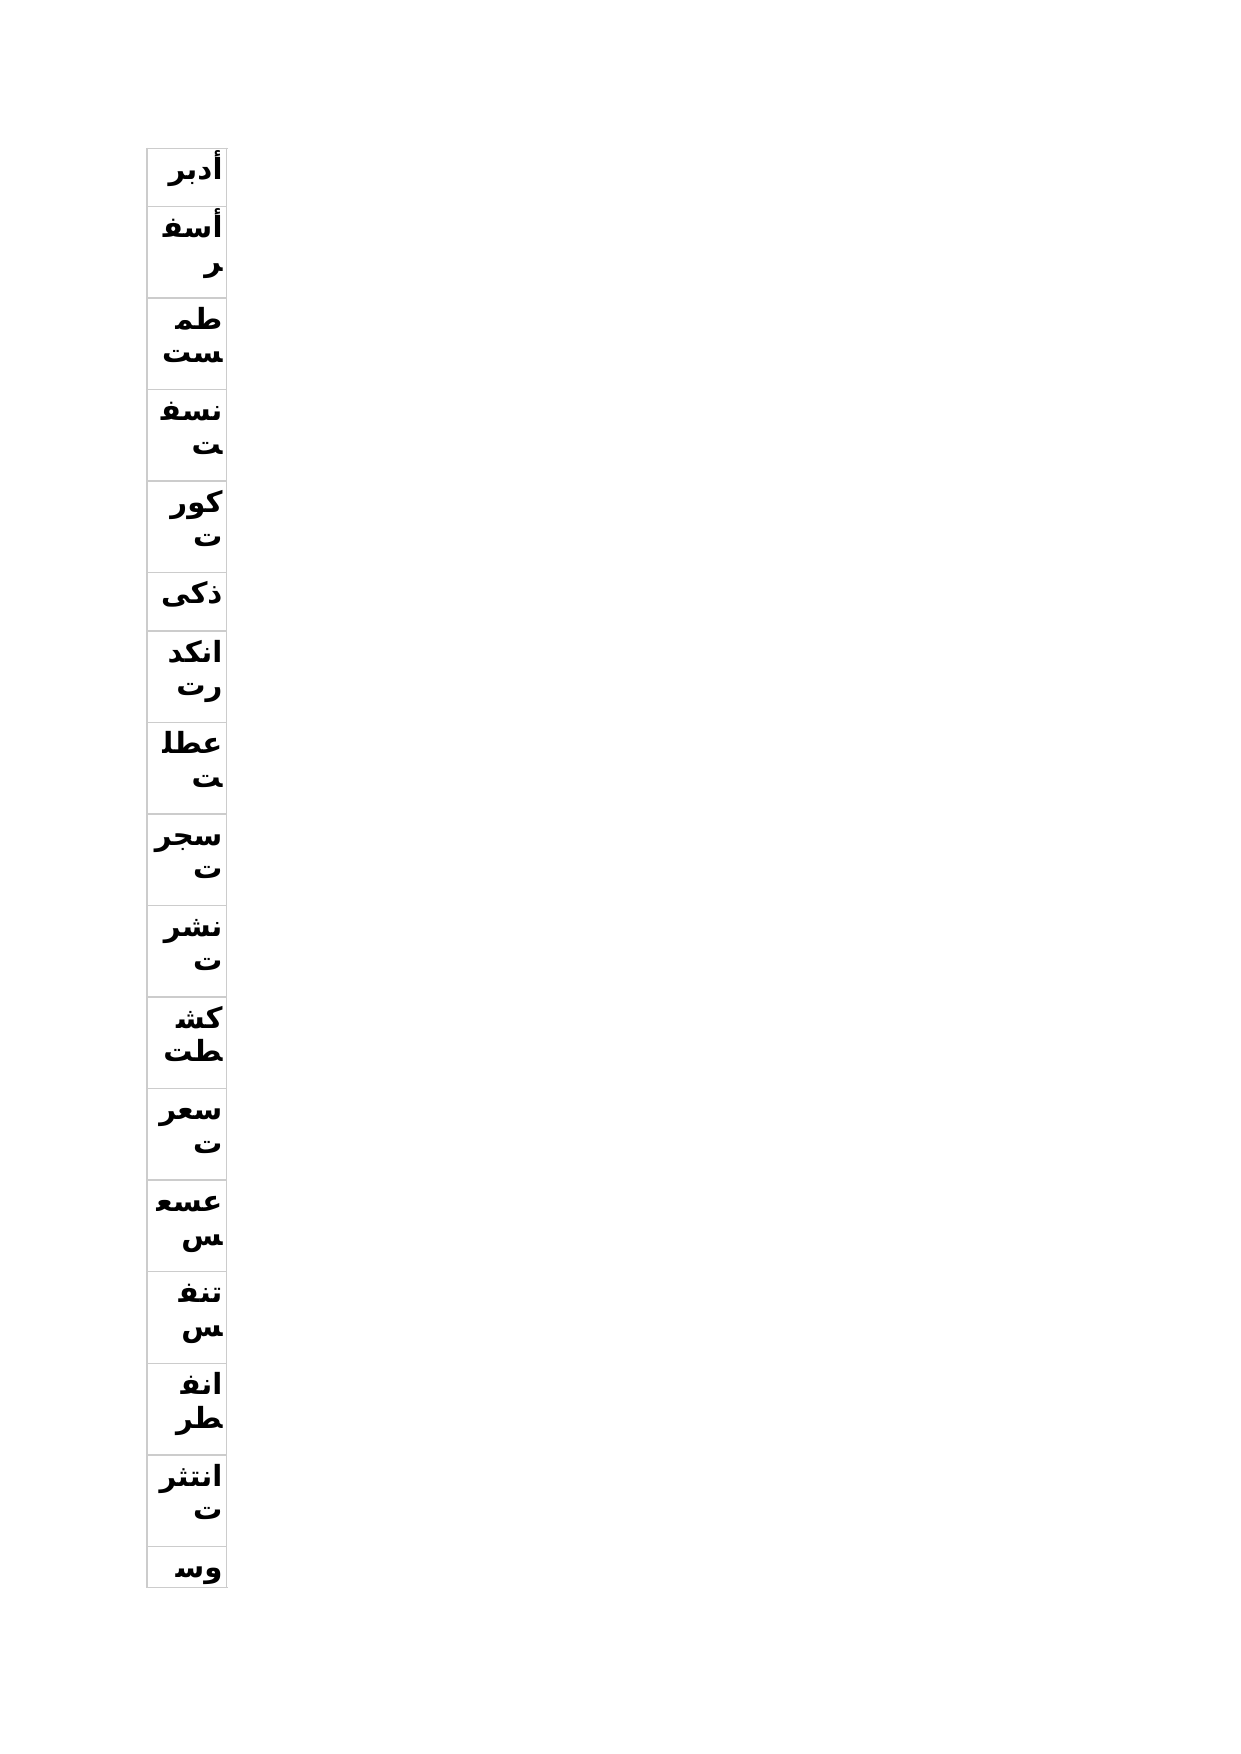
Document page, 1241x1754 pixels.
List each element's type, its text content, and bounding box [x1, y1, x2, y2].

table_cell أدبر [148, 149, 226, 206]
table_cell سعرت [148, 1089, 226, 1179]
table_cell أسفر [148, 207, 226, 297]
table_cell انفطر [148, 1364, 226, 1454]
table_cell وسق [148, 1547, 226, 1587]
table_cell كشطت [148, 998, 226, 1088]
table_cell انكدرت [148, 632, 226, 721]
table_cell سجرت [148, 815, 226, 904]
table_cell طمست [148, 299, 226, 389]
table_cell عسعس [148, 1181, 226, 1271]
table_cell نسفت [148, 390, 226, 480]
table_cell نشرت [148, 906, 226, 996]
table_cell عطلت [148, 723, 226, 813]
table_cell انتثرت [148, 1456, 226, 1546]
table_cell ذكى [148, 573, 226, 630]
table_cell كورت [148, 482, 226, 572]
table_cell تنفس [148, 1272, 226, 1362]
